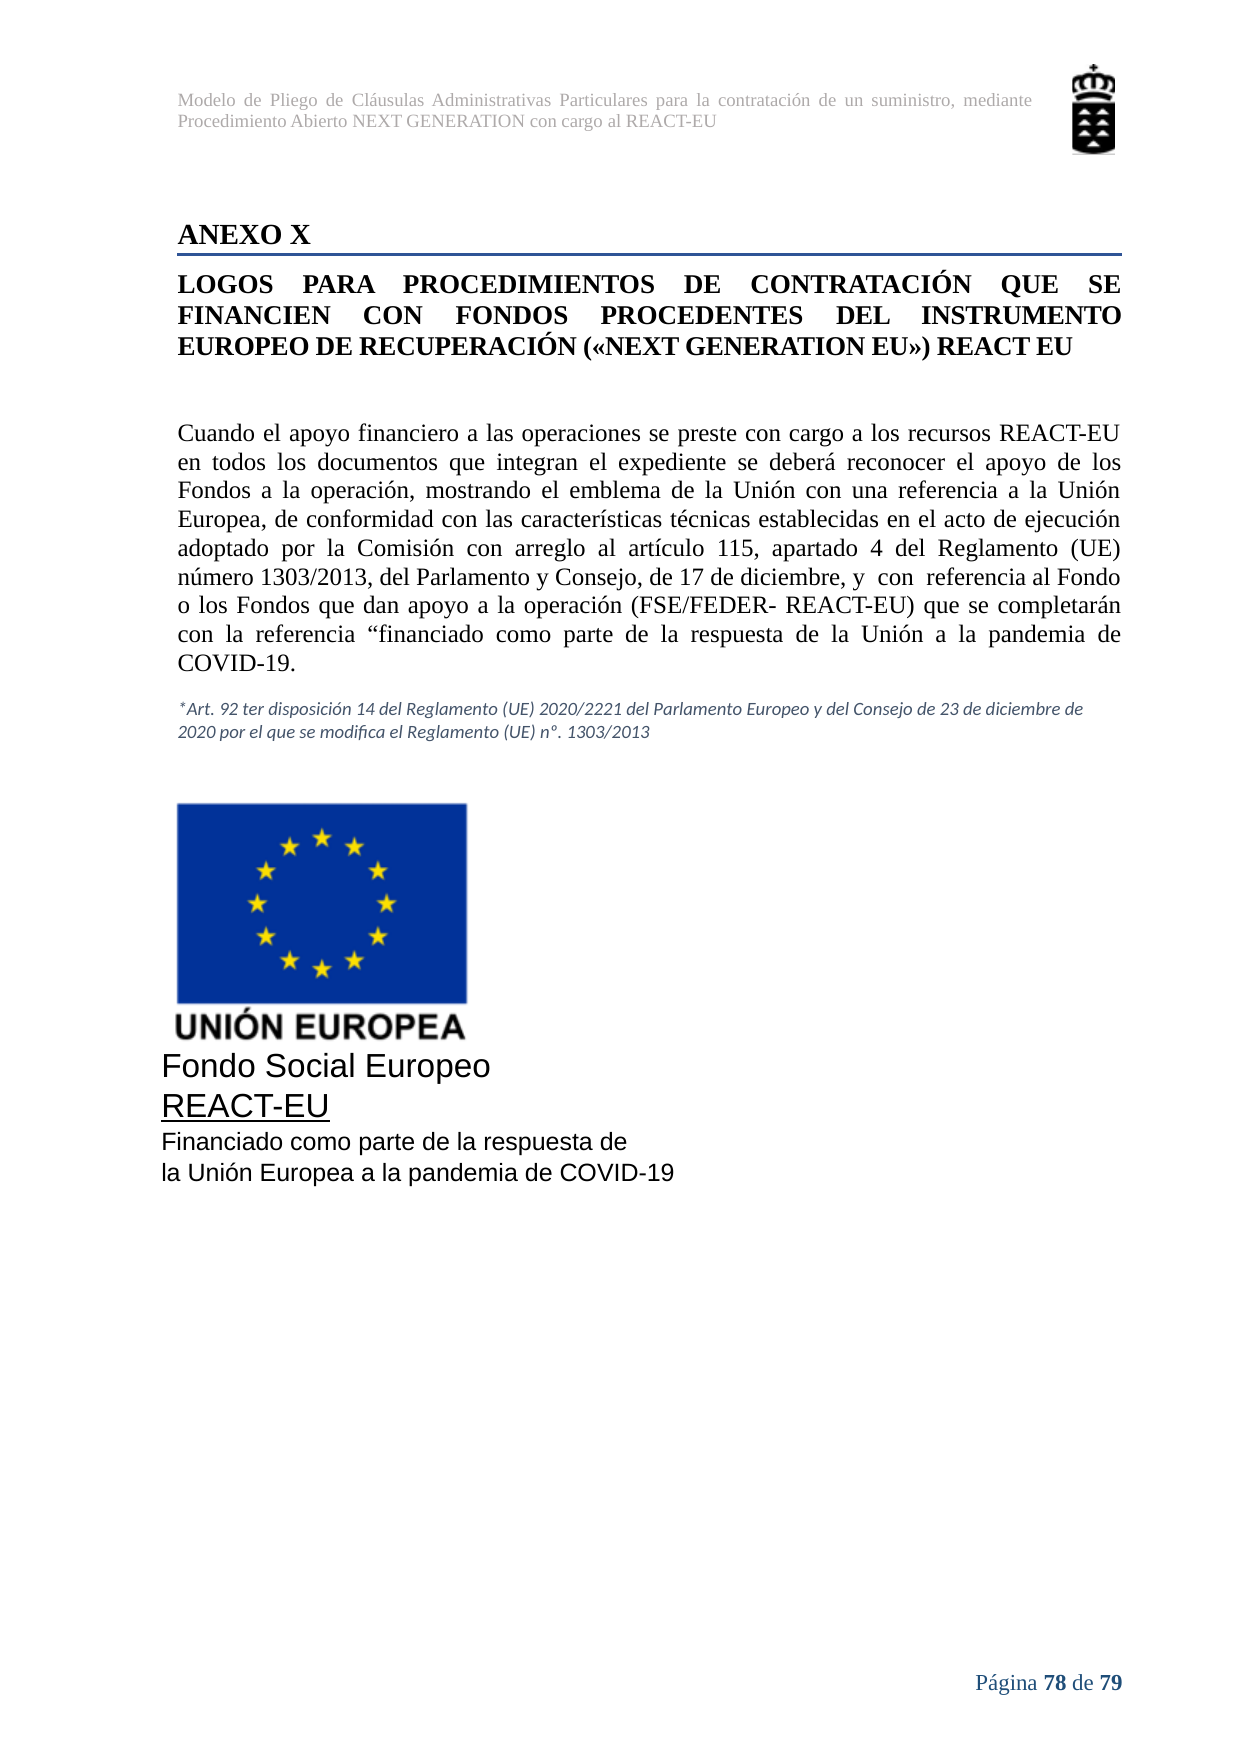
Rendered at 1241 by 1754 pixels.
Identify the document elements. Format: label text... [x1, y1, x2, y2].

picture [170, 794, 471, 1046]
subtitle ANEXO X [177, 217, 1122, 253]
text Cuando el apoyo financiero a las operaciones se preste con cargo a los recursos REACT-EU en todos los documentos que integran el expediente se deberá reconocer el apoyo de los Fondos a la operación, mostrando el emblema de la Unión con una referencia a la Unión Europea, de conformidad con las características técnicas establecidas en el acto de ejecución adoptado por la Comisión con arreglo al artículo 115, apartado 4 del Reglamento (UE) número 1303/2013, del Parlamento y Consejo, de 17 de diciembre, y con referencia al Fondo o los Fondos que dan apoyo a la operación (FSE/FEDER- REACT-EU) que se completarán con la referencia “financiado como parte de la respuesta de la Unión a la pandemia de COVID-19. [177, 418, 1122, 677]
text LOGOS PARA PROCEDIMIENTOS DE CONTRATACIÓN QUE SE FINANCIEN CON FONDOS PROCEDENTES DEL INSTRUMENTO EUROPEO DE RECUPERACIÓN («NEXT GENERATION EU») REACT EU [177, 268, 1122, 362]
picture [1071, 64, 1114, 152]
text *Art. 92 ter disposición 14 del Reglamento (UE) 2020/2221 del Parlamento Europeo y del Consejo de 23 de diciembre de 2020 por el que se modifica el Reglamento (UE) nº. 1303/2013 [177, 697, 1122, 772]
